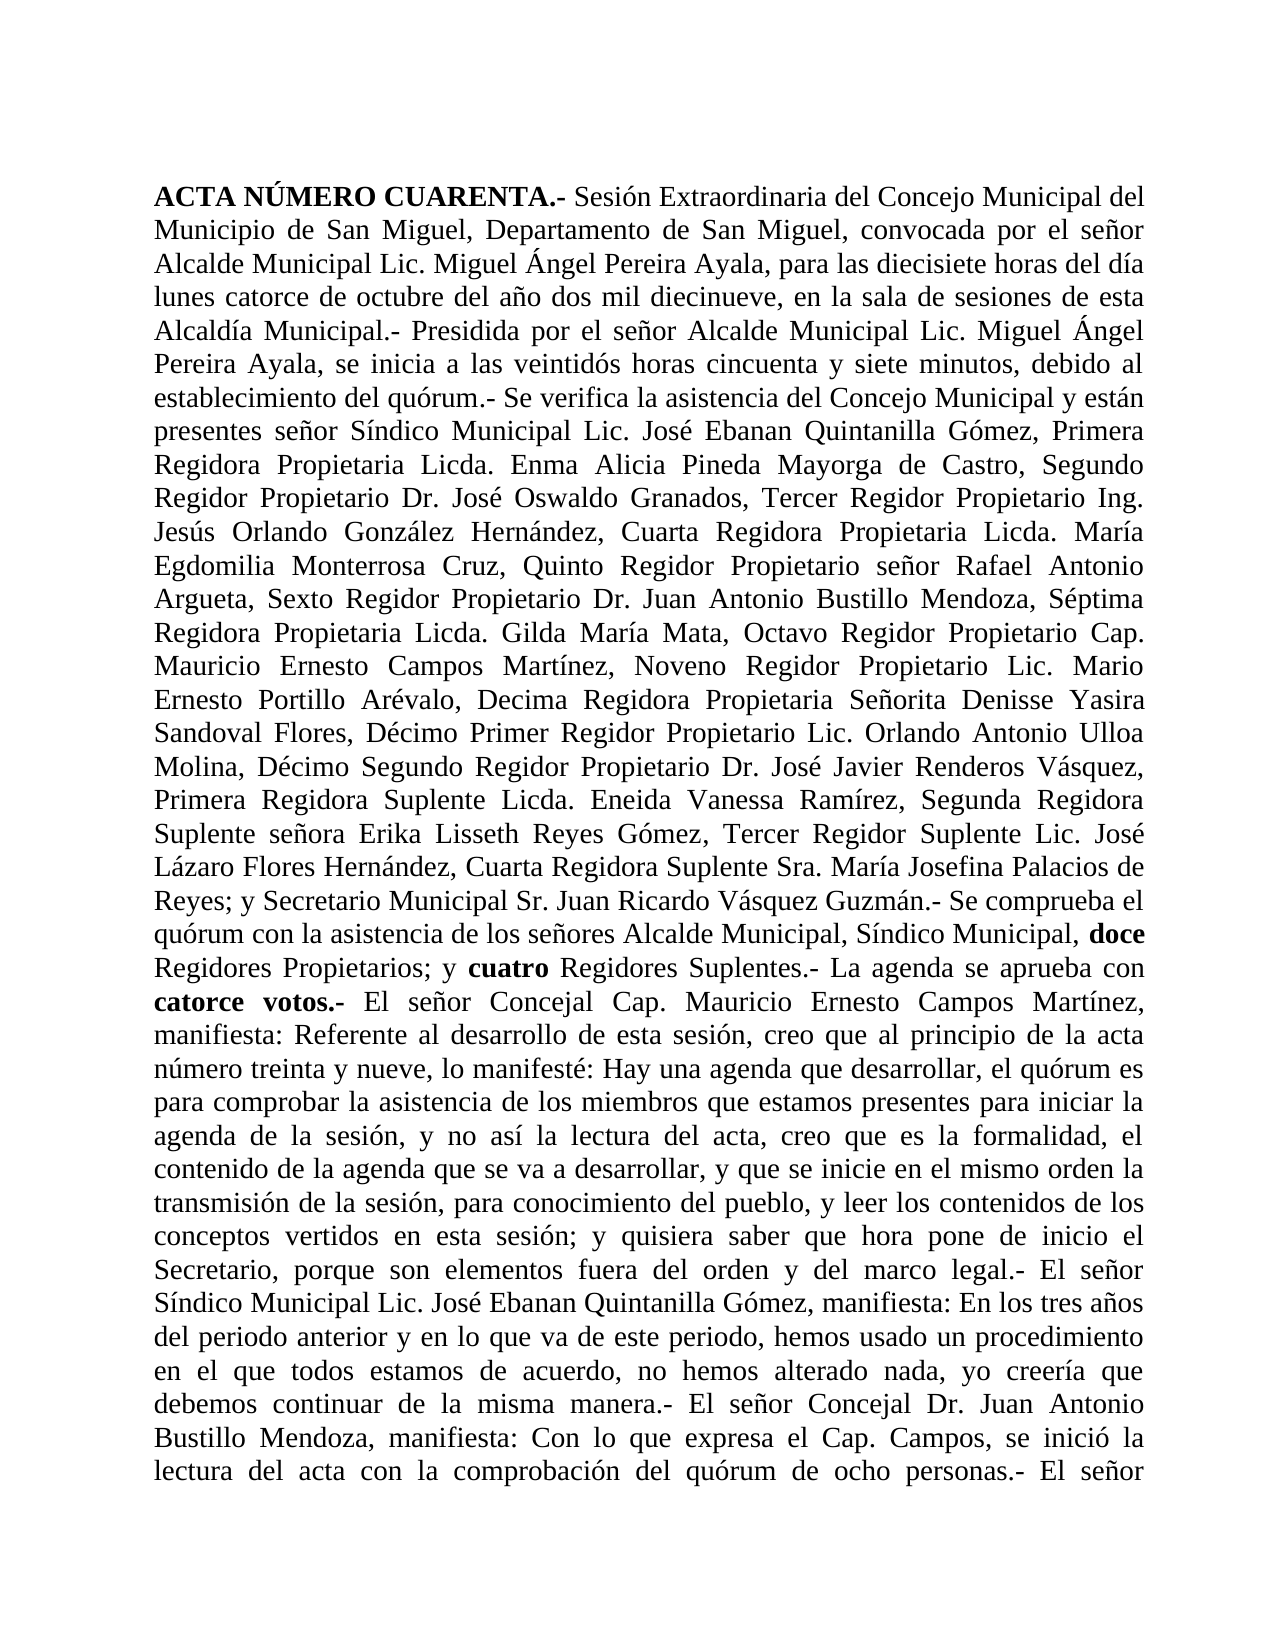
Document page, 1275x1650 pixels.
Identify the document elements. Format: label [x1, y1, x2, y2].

text [153, 179, 1145, 1487]
